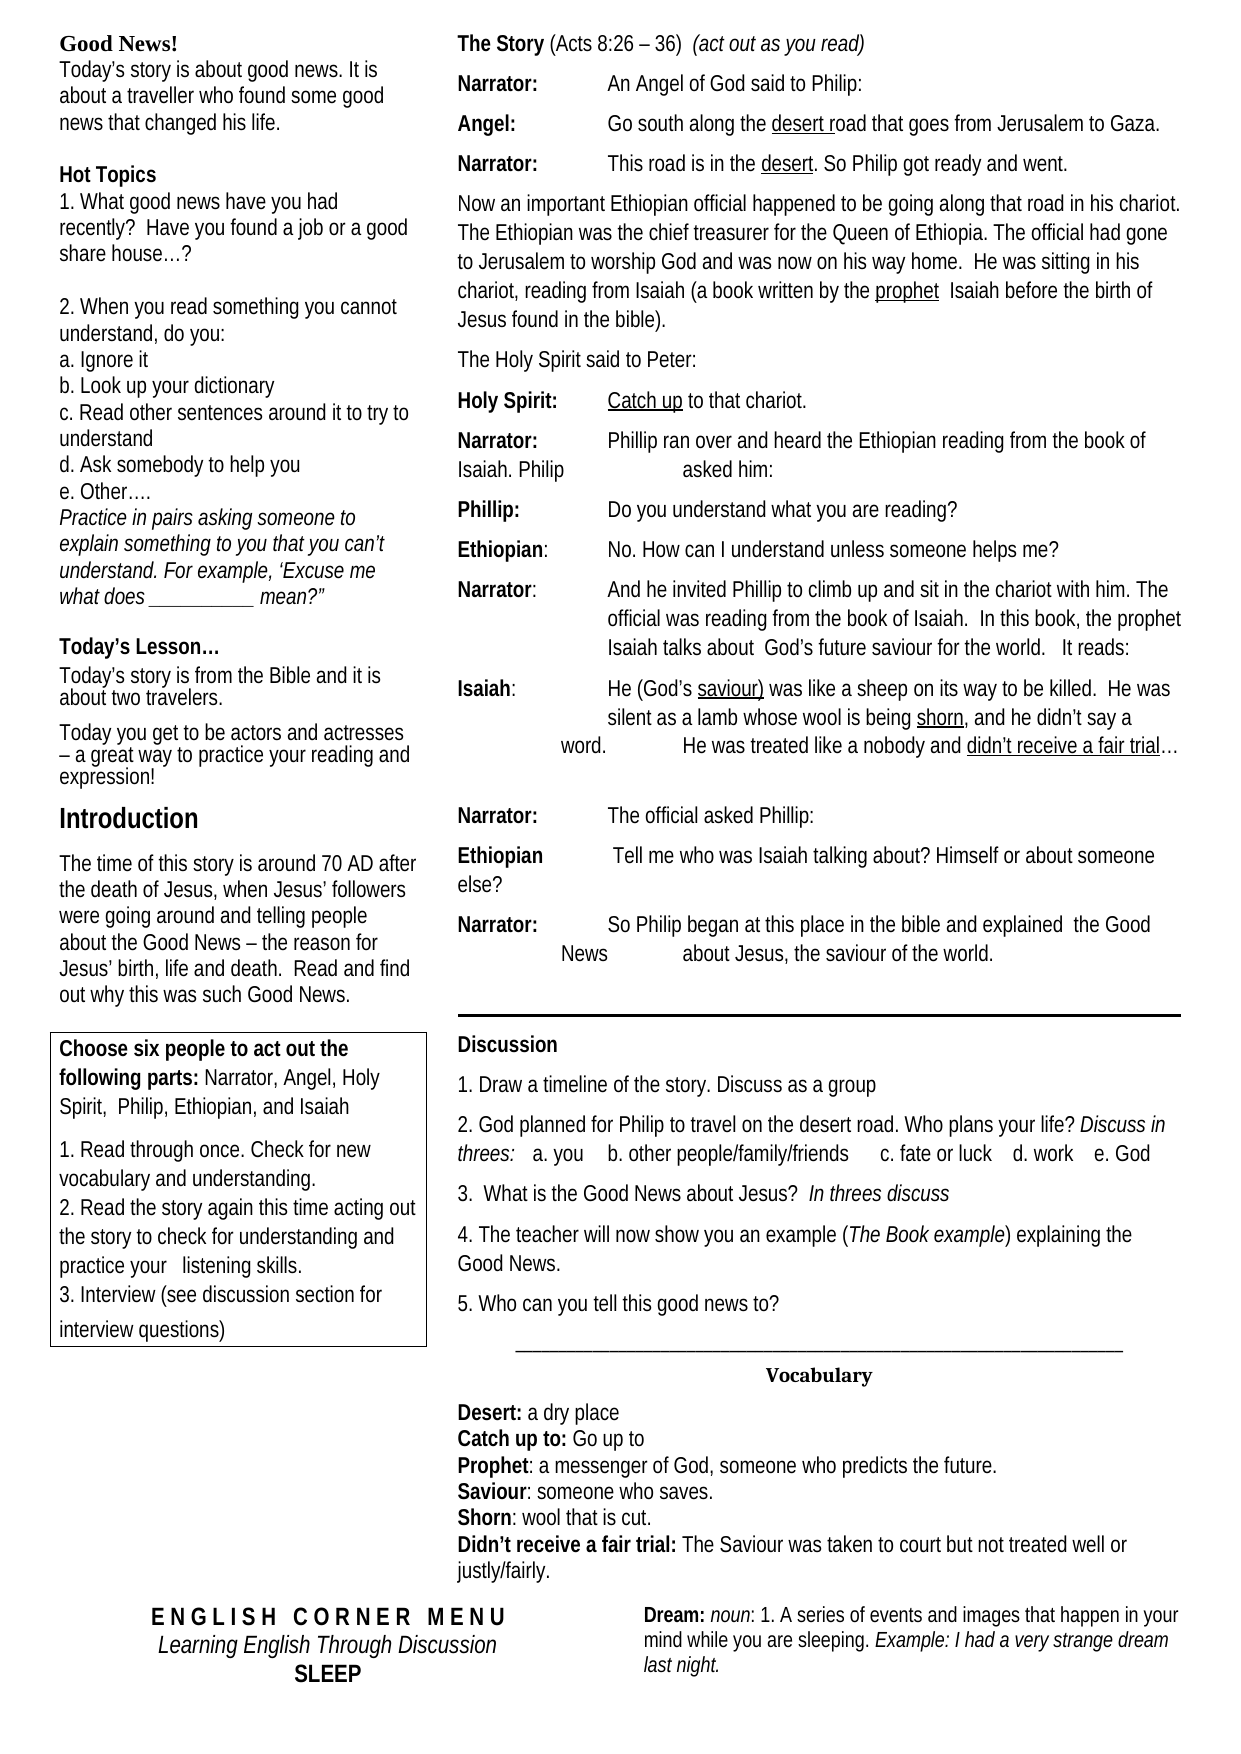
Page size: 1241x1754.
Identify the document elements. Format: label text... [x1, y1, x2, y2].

text SLEEP [59, 1659, 596, 1688]
text Phillip: Do you understand what you are reading? [457, 496, 1181, 522]
text Learning English Through Discussion [59, 1630, 596, 1659]
text Desert: a dry place [457, 1399, 1181, 1425]
text Prophet: a messenger of God, someone who predicts the future. [457, 1452, 1181, 1478]
text _______________________________________________________________________ [457, 1330, 1181, 1354]
text Choose six people to act out the following parts: Narrator, Angel, Holy Spirit, Oly Spirit Philip, Ethiopian, and Isaiah [51, 1033, 426, 1122]
text Isaiah: He (God’s saviour) was like a sheep on its way to be killed. He was silent as a lamb whose wool is being shorn, and he didn’t say a word. He was treated like a nobody and didn’t receive a fair trial… [457, 674, 1181, 788]
text Didn’t receive a fair trial: The Saviour was taken to court but not treated well or justly/fairly. [457, 1531, 1181, 1583]
text Hot Topics [59, 161, 418, 188]
text b. Look up your dictionary [59, 372, 418, 398]
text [643, 1602, 1181, 1677]
text 4. The teacher will now show you an example (The Book example) explaining the Good News. [457, 1221, 1181, 1276]
text The Story (Acts 8:26 – 36) (act out as you read) [457, 29, 1181, 56]
text 2. When you read something you cannot understand, do you: [59, 293, 418, 346]
text 5. Who can you tell this good news to? [457, 1290, 1181, 1316]
text Catch up to: Go up to [457, 1425, 1181, 1452]
text Today’s story is from the Bible and it is about two travelers. [59, 666, 418, 710]
text d. Ask somebody to help you [59, 451, 418, 478]
text a. Ignore it [59, 346, 418, 372]
text Narrator: An Angel of God said to Philip: [457, 70, 1181, 96]
text Shorn: wool that is cut. [457, 1504, 1181, 1531]
text Today’s story is about good news. It is about a traveller who found some good news that changed his life. [59, 56, 418, 135]
text Now an important Ethiopian official happened to be going along that road in his chariot. The Ethiopian was the chief treasurer for the Queen of Ethiopia. The official had gone to Jerusalem to worship God and was now on his way home. He was sitting in his chariot, reading from Isaiah (a book written by the prophet Isaiah before the birth of Jesus found in the bible). [457, 190, 1181, 333]
text Good News! [59, 29, 418, 56]
text c. Read other sentences around it to try to understand [59, 398, 418, 451]
text Narrator: Phillip ran over and heard the Ethiopian reading from the book of Isaiah. Philip asked him: [457, 427, 1181, 482]
text Angel: Go south along the desert road that goes from Jerusalem to Gaza. [457, 110, 1181, 136]
text Narrator: So Philip began at this place in the bible and explained the Good News about Jesus, the saviour of the world. [457, 911, 1181, 972]
text Introduction [59, 802, 418, 835]
text Vocabulary [457, 1366, 1181, 1386]
text Saviour: someone who saves. [457, 1478, 1181, 1504]
text Ethiopian Tell me who was Isaiah talking about? Himself or about someone else? [457, 842, 1181, 897]
text Today’s Lesson… [59, 633, 418, 660]
text 3. What is the Good News about Jesus? In threes discuss [457, 1180, 1181, 1207]
text Narrator: The official asked Phillip: [457, 802, 1181, 828]
text Today you get to be actors and actresses – a great way to practice your reading and expression! [59, 723, 418, 789]
text Ethiopian: No. How can I understand unless someone helps me? [457, 536, 1181, 563]
text Narrator: And he invited Phillip to climb up and sit in the chariot with him. The official was reading from the book of Isaiah. In this book, the prophet Isaiah talks about God’s future saviour for the world. It reads: [457, 576, 1181, 661]
text 1. Draw a timeline of the story. Discuss as a group [457, 1071, 1181, 1097]
text Narrator: This road is in the desert. So Philip got ready and went. [457, 150, 1181, 177]
text Discussion [457, 1031, 1181, 1057]
text The Holy Spirit said to Peter: [457, 346, 1181, 373]
text 1. Read through once. Check for new vocabulary and understanding. 2. Read the story again this time acting out the story to check for understanding and practice your listening skills. 3. Interview (see discussion section for interview questions) [51, 1133, 426, 1346]
text The time of this story is around 70 AD after the death of Jesus, when Jesus’ followers were going around and telling people about the Good News – the reason for Jesus’ birth, life and death. Read and find out why this was such Good News. [59, 850, 418, 1008]
text Practice in pairs asking someone to explain something to you that you can’t understand. For example, ‘Excuse me what does __________ mean?” [59, 504, 418, 609]
text E N G L I S H C O R N E R M E N U [59, 1602, 596, 1630]
text 1. What good news have you had recently? Have you found a job or a good share house…? [59, 188, 418, 267]
text 2. God planned for Philip to travel on the desert road. Who plans your life? Discuss in threes: a. you b. other people/family/friends c. fate or luck d. work e. God [457, 1111, 1181, 1167]
text Holy Spirit: Catch up to that chariot. [457, 387, 1181, 413]
text e. Other…. [59, 478, 418, 504]
